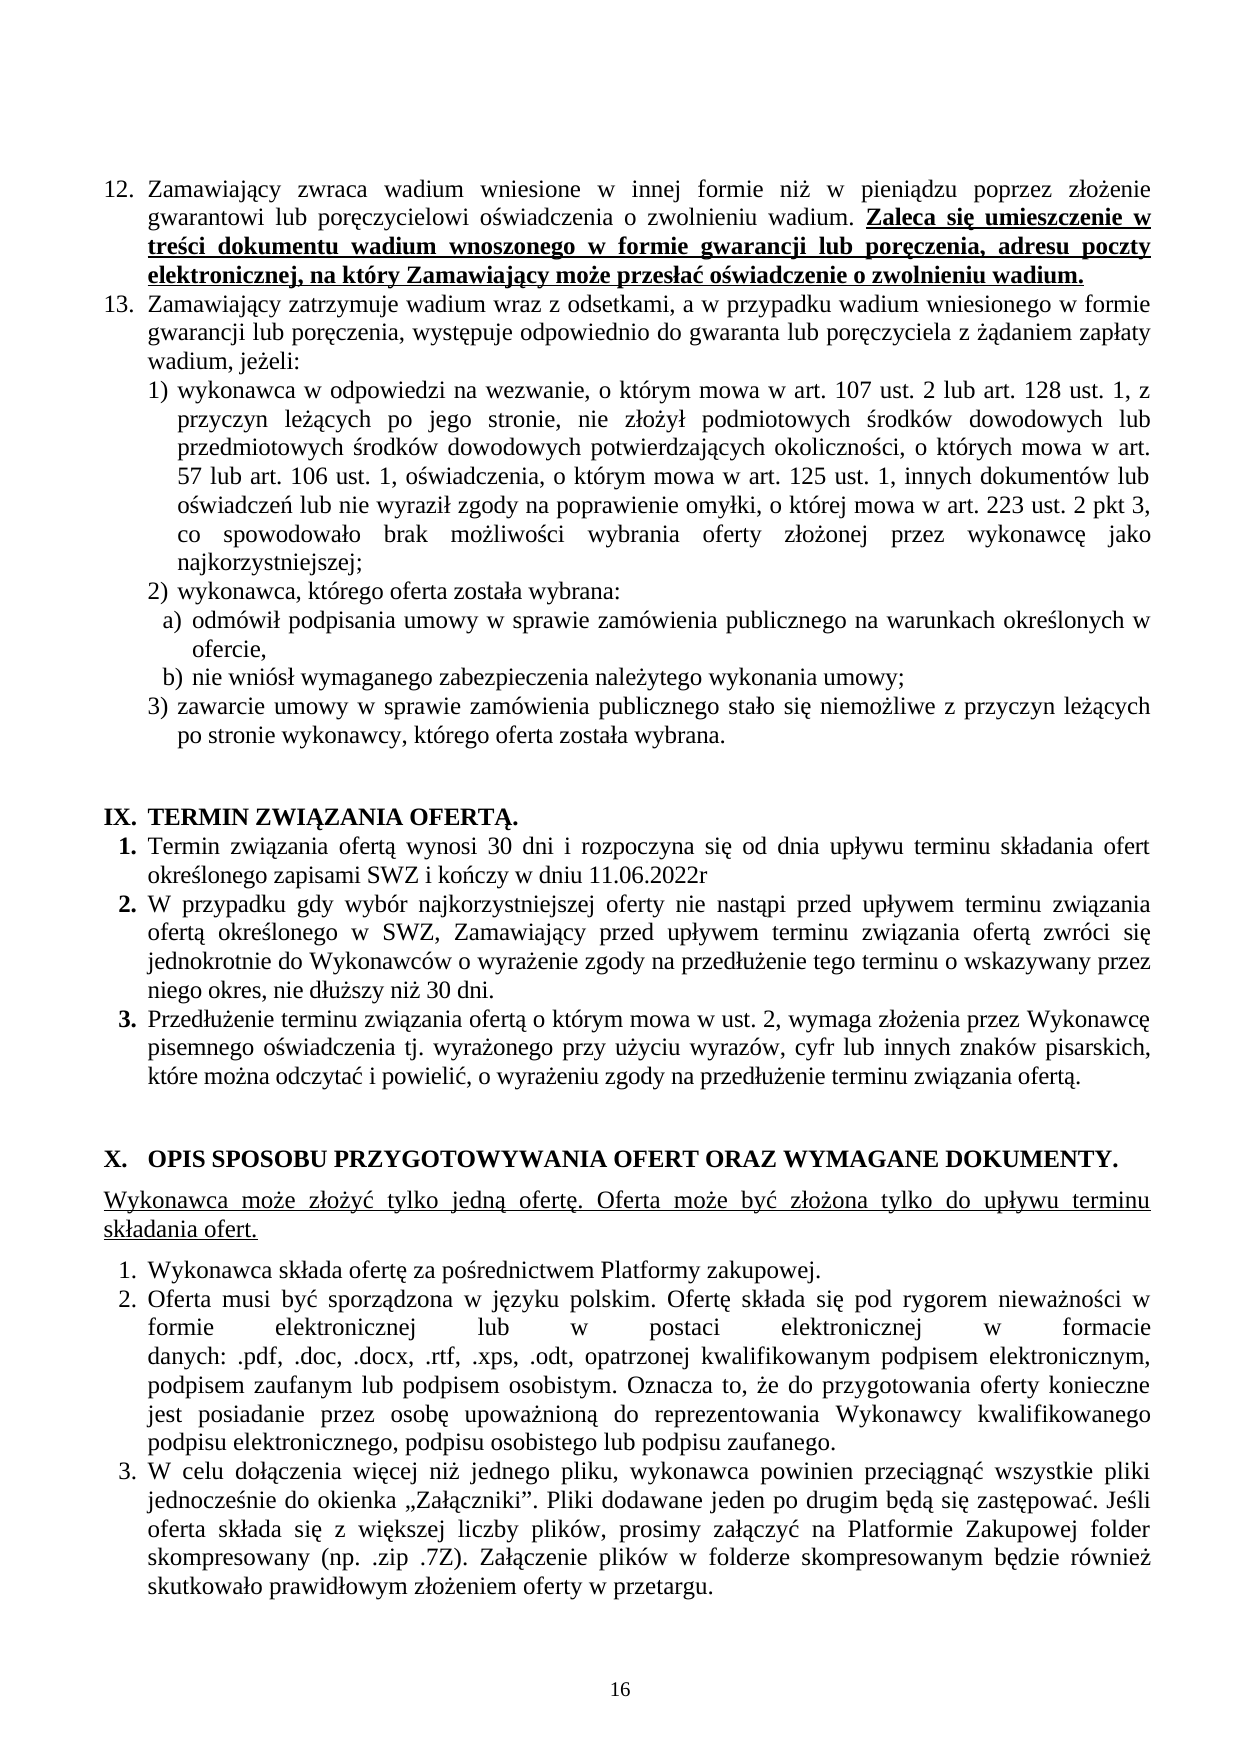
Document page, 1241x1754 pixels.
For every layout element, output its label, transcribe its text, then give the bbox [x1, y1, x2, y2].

list wykonawca, którego oferta została wybrana: [147, 576, 1152, 605]
list Oferta musi być sporządzona w języku polskim. Ofertę składa się pod rygorem nieważności w formie elektronicznej lub w postaci elektronicznej w formacie danych: .pdf, .doc, .docx, .rtf, .xps, .odt, opatrzonej kwalifikowanym podpisem elektronicznym, podpisem zaufanym lub podpisem osobistym. Oznacza to, że do przygotowania oferty konieczne jest posiadanie przez osobę upoważnioną do reprezentowania Wykonawcy kwalifikowanego podpisu elektronicznego, podpisu osobistego lub podpisu zaufanego. [118, 1284, 1152, 1456]
list Zamawiający zatrzymuje wadium wraz z odsetkami, a w przypadku wadium wniesionego w formie gwarancji lub poręczenia, występuje odpowiednio do gwaranta lub poręczyciela z żądaniem zapłaty wadium, jeżeli: [103, 289, 1152, 375]
list W celu dołączenia więcej niż jednego pliku, wykonawca powinien przeciągnąć wszystkie pliki jednocześnie do okienka „Załączniki”. Pliki dodawane jeden po drugim będą się zastępować. Jeśli oferta składa się z większej liczby plików, prosimy załączyć na Platformie Zakupowej folder skompresowany (np. .zip .7Z). Załączenie plików w folderze skompresowanym będzie również skutkowało prawidłowym złożeniem oferty w przetargu. [118, 1456, 1152, 1600]
list TERMIN ZWIĄZANIA OFERTĄ. [103, 802, 1152, 831]
list OPIS SPOSOBU PRZYGOTOWYWANIA OFERT ORAZ WYMAGANE DOKUMENTY. [103, 1144, 1152, 1172]
list odmówił podpisania umowy w sprawie zamówienia publicznego na warunkach określonych w ofercie, [162, 605, 1152, 662]
list W przypadku gdy wybór najkorzystniejszej oferty nie nastąpi przed upływem terminu związania ofertą określonego w SWZ, Zamawiający przed upływem terminu związania ofertą zwróci się jednokrotnie do Wykonawców o wyrażenie zgody na przedłużenie tego terminu o wskazywany przez niego okres, nie dłuższy niż 30 dni. [118, 889, 1152, 1004]
list zawarcie umowy w sprawie zamówienia publicznego stało się niemożliwe z przyczyn leżących po stronie wykonawcy, którego oferta została wybrana. [147, 691, 1152, 749]
list Zamawiający zwraca wadium wniesione w innej formie niż w pieniądzu poprzez złożenie gwarantowi lub poręczycielowi oświadczenia o zwolnieniu wadium. Zaleca się umieszczenie w treści dokumentu wadium wnoszonego w formie gwarancji lub poręczenia, adresu poczty elektronicznej, na który Zamawiający może przesłać oświadczenie o zwolnieniu wadium. [103, 174, 1152, 289]
list Przedłużenie terminu związania ofertą o którym mowa w ust. 2, wymaga złożenia przez Wykonawcę pisemnego oświadczenia tj. wyrażonego przy użyciu wyrazów, cyfr lub innych znaków pisarskich, które można odczytać i powielić, o wyrażeniu zgody na przedłużenie terminu związania ofertą. [118, 1004, 1152, 1090]
text Wykonawca może złożyć tylko jedną ofertę. Oferta może być złożona tylko do upływu terminu składania ofert. [103, 1185, 1152, 1242]
list Wykonawca składa ofertę za pośrednictwem Platformy zakupowej. [118, 1255, 1152, 1284]
list nie wniósł wymaganego zabezpieczenia należytego wykonania umowy; [162, 662, 1152, 691]
list Termin związania ofertą wynosi 30 dni i rozpoczyna się od dnia upływu terminu składania ofert określonego zapisami SWZ i kończy w dniu 11.06.2022r [118, 831, 1152, 889]
list wykonawca w odpowiedzi na wezwanie, o którym mowa w art. 107 ust. 2 lub art. 128 ust. 1, z przyczyn leżących po jego stronie, nie złożył podmiotowych środków dowodowych lub przedmiotowych środków dowodowych potwierdzających okoliczności, o których mowa w art. 57 lub art. 106 ust. 1, oświadczenia, o którym mowa w art. 125 ust. 1, innych dokumentów lub oświadczeń lub nie wyraził zgody na poprawienie omyłki, o której mowa w art. 223 ust. 2 pkt 3, co spowodowało brak możliwości wybrania oferty złożonej przez wykonawcę jako najkorzystniejszej; [147, 375, 1152, 576]
